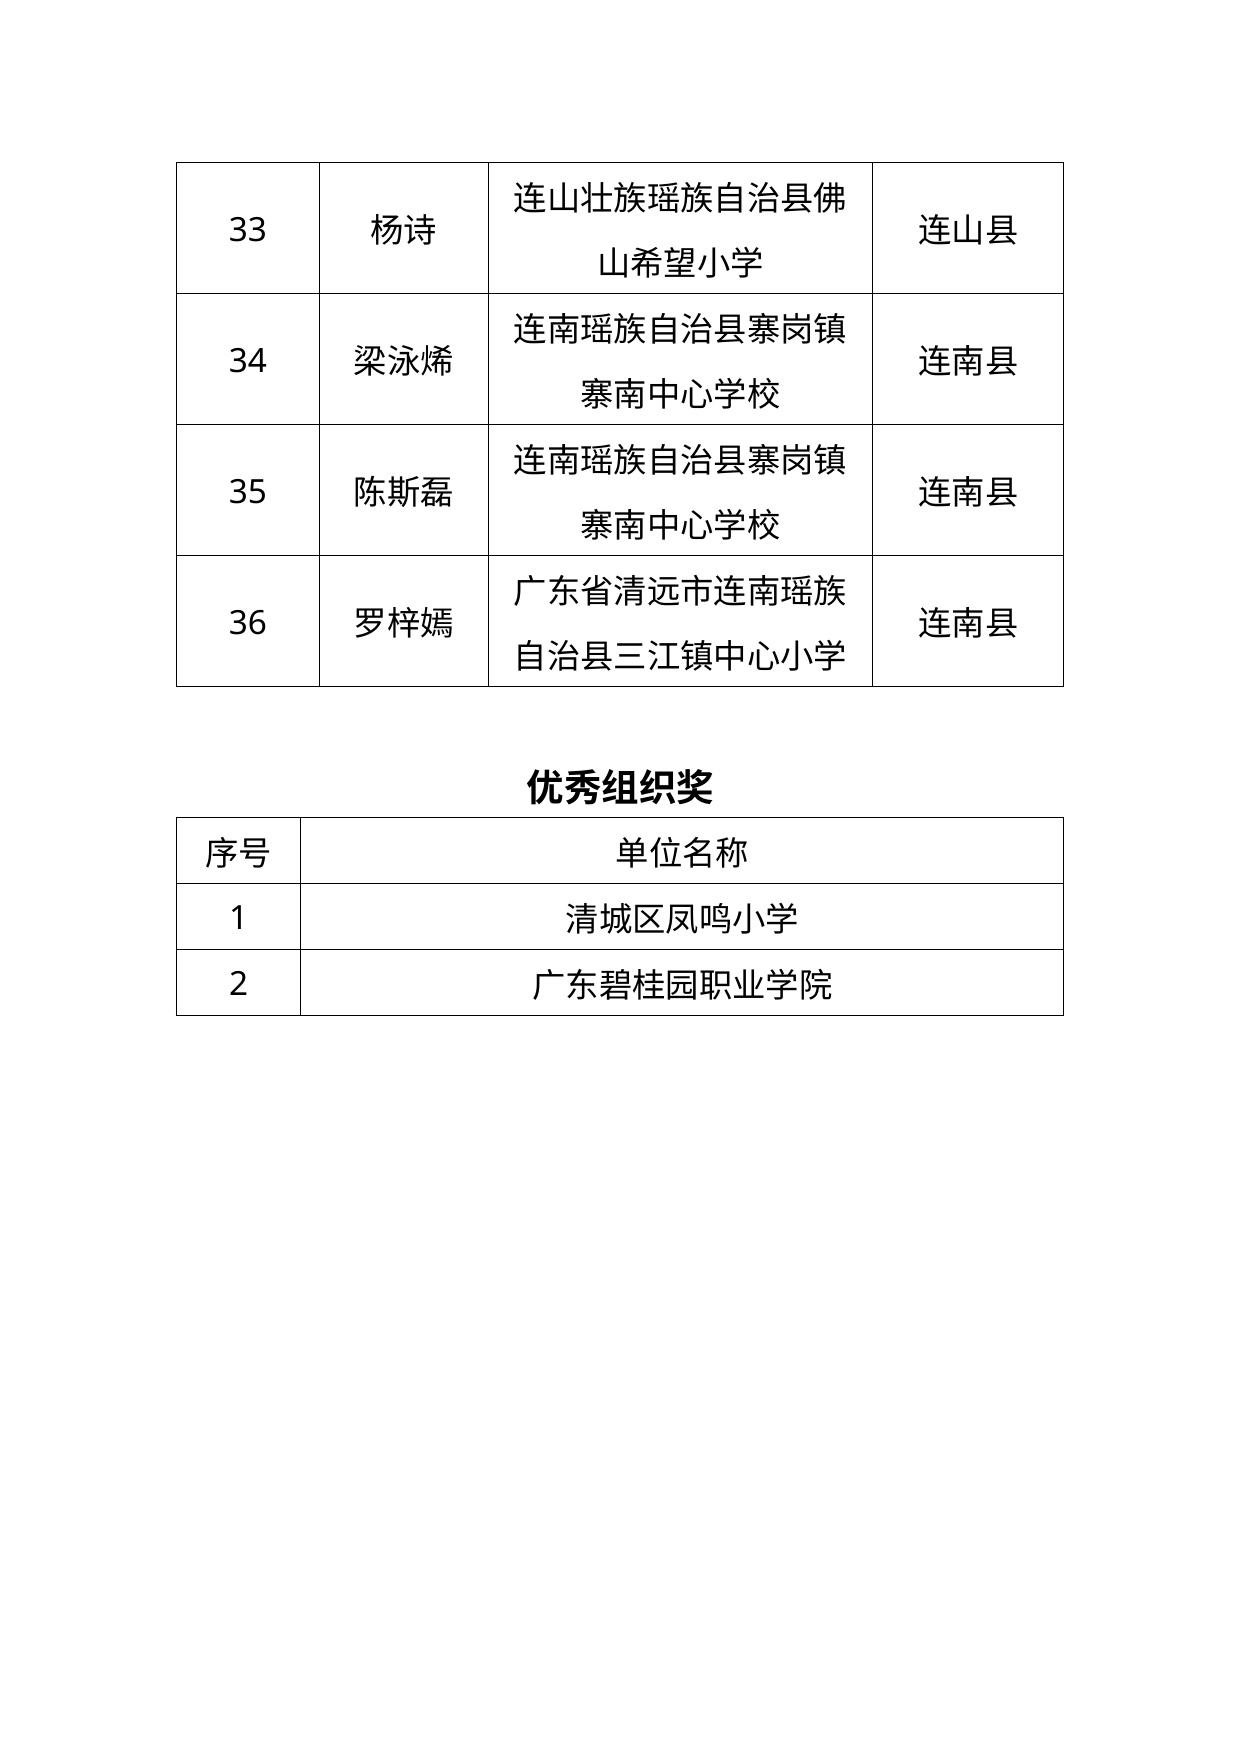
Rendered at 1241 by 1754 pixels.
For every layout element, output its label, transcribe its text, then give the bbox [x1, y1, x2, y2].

table_header 单位名称 [301, 818, 1063, 883]
table_cell 陈斯磊 [320, 425, 488, 555]
table_cell 清城区凤鸣小学 [301, 884, 1063, 949]
table_cell 连南县 [873, 425, 1063, 555]
table_cell 罗梓嫣 [320, 556, 488, 686]
table_cell 连南县 [873, 556, 1063, 686]
table_cell 35 [177, 425, 319, 555]
table_cell 梁泳烯 [320, 294, 488, 424]
table_cell 33 [177, 163, 319, 293]
table_cell 杨诗 [320, 163, 488, 293]
table_cell 连山县 [873, 163, 1063, 293]
table_cell 36 [177, 556, 319, 686]
table_cell 连南瑶族自治县寨岗镇寨南中心学校 [489, 294, 872, 424]
table_cell 34 [177, 294, 319, 424]
table_cell 2 [177, 950, 300, 1015]
table_cell 连山壮族瑶族自治县佛山希望小学 [489, 163, 872, 293]
table_cell 连南县 [873, 294, 1063, 424]
table_cell 连南瑶族自治县寨岗镇寨南中心学校 [489, 425, 872, 555]
table_cell 1 [177, 884, 300, 949]
table_header 序号 [177, 818, 300, 883]
table_cell 广东碧桂园职业学院 [301, 950, 1063, 1015]
text 优秀组织奖 [187, 752, 1053, 817]
table_cell 广东省清远市连南瑶族自治县三江镇中心小学 [489, 556, 872, 686]
